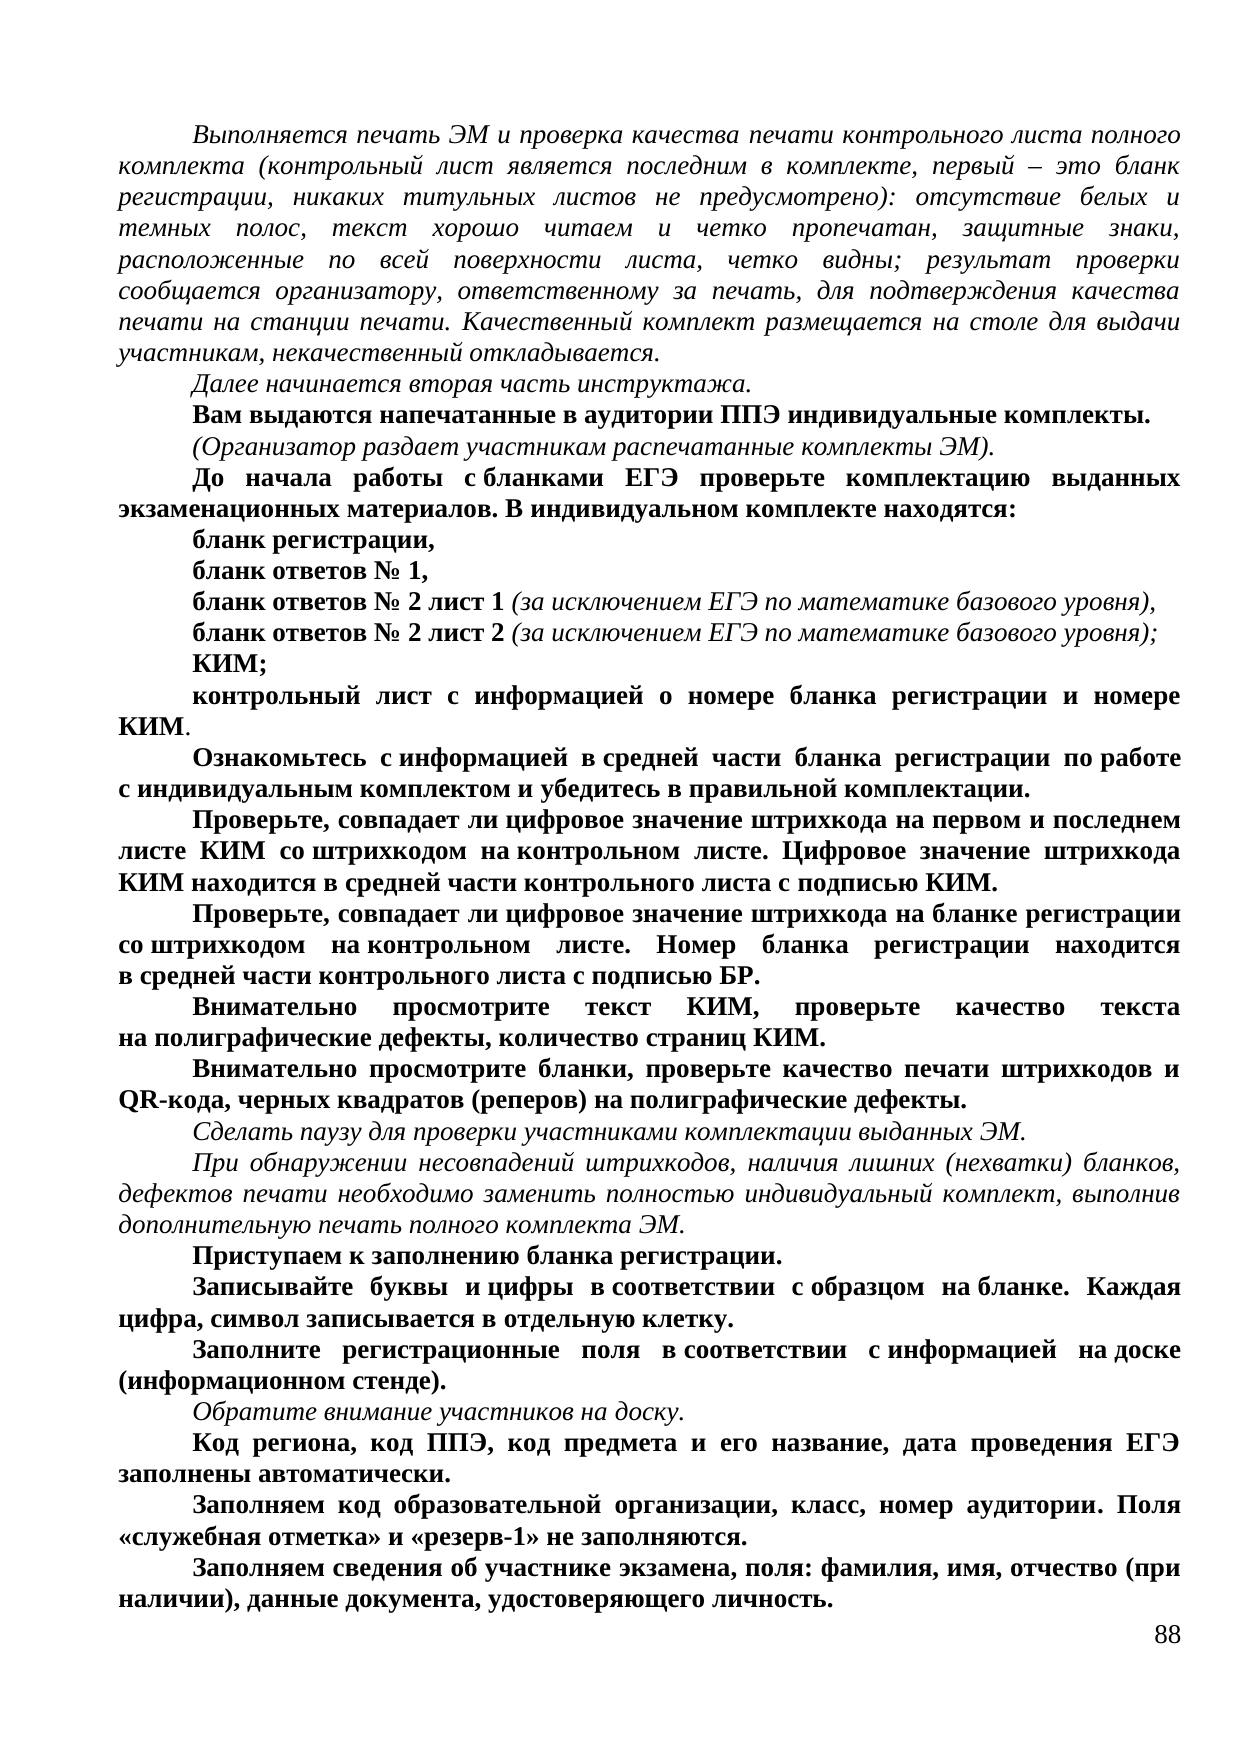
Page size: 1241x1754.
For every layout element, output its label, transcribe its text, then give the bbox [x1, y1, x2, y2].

text Ознакомьтесь с информацией в средней части бланка регистрации по работе с индивидуальным комплектом и убедитесь в правильной комплектации. [118, 741, 1181, 803]
text Выполняется печать ЭМ и проверка качества печати контрольного листа полного комплекта (контрольный лист является последним в комплекте, первый – это бланк регистрации, никаких титульных листов не предусмотрено): отсутствие белых и темных полос, текст хорошо читаем и четко пропечатан, защитные знаки, расположенные по всей поверхности листа, четко видны; результат проверки сообщается организатору, ответственному за печать, для подтверждения качества печати на станции печати. Качественный комплект размещается на столе для выдачи участникам, некачественный откладывается. [118, 118, 1181, 367]
text бланк ответов № 1, [118, 554, 1181, 585]
text Вам выдаются напечатанные в аудитории ППЭ индивидуальные комплекты. [118, 398, 1181, 429]
text Код региона, код ППЭ, код предмета и его название, дата проведения ЕГЭ заполнены автоматически. [118, 1426, 1181, 1488]
text Заполняем код образовательной организации, класс, номер аудитории. Поля «служебная отметка» и «резерв-1» не заполняются. [118, 1488, 1181, 1551]
text Проверьте, совпадает ли цифровое значение штрихкода на бланке регистрации со штрихкодом на контрольном листе. Номер бланка регистрации находится в средней части контрольного листа с подписью БР. [118, 897, 1181, 990]
text Внимательно просмотрите бланки, проверьте качество печати штрихкодов и QR-кода, черных квадратов (реперов) на полиграфические дефекты. [118, 1052, 1181, 1115]
text Внимательно просмотрите текст КИМ, проверьте качество текста на полиграфические дефекты, количество страниц КИМ. [118, 990, 1181, 1052]
text Сделать паузу для проверки участниками комплектации выданных ЭМ. [118, 1115, 1181, 1146]
text (Организатор раздает участникам распечатанные комплекты ЭМ). [118, 429, 1181, 461]
text КИМ; [118, 648, 1181, 679]
text Заполните регистрационные поля в соответствии с информацией на доске (информационном стенде). [118, 1333, 1181, 1395]
text Проверьте, совпадает ли цифровое значение штрихкода на первом и последнем листе КИМ со штрихкодом на контрольном листе. Цифровое значение штрихкода КИМ находится в средней части контрольного листа с подписью КИМ. [118, 803, 1181, 897]
text Записывайте буквы и цифры в соответствии с образцом на бланке. Каждая цифра, символ записывается в отдельную клетку. [118, 1271, 1181, 1333]
text Приступаем к заполнению бланка регистрации. [118, 1239, 1181, 1271]
text Обратите внимание участников на доску. [118, 1395, 1181, 1426]
text До начала работы с бланками ЕГЭ проверьте комплектацию выданных экзаменационных материалов. В индивидуальном комплекте находятся: [118, 461, 1181, 523]
text бланк ответов № 2 лист 2 (за исключением ЕГЭ по математике базового уровня); [118, 616, 1181, 648]
text При обнаружении несовпадений штрихкодов, наличия лишних (нехватки) бланков, дефектов печати необходимо заменить полностью индивидуальный комплект, выполнив дополнительную печать полного комплекта ЭМ. [118, 1146, 1181, 1239]
text контрольный лист с информацией о номере бланка регистрации и номере КИМ. [118, 679, 1181, 741]
text бланк ответов № 2 лист 1 (за исключением ЕГЭ по математике базового уровня), [118, 585, 1181, 616]
text Далее начинается вторая часть инструктажа. [118, 367, 1181, 398]
text Заполняем сведения об участнике экзамена, поля: фамилия, имя, отчество (при наличии), данные документа, удостоверяющего личность. [118, 1551, 1181, 1613]
text бланк регистрации, [118, 523, 1181, 554]
